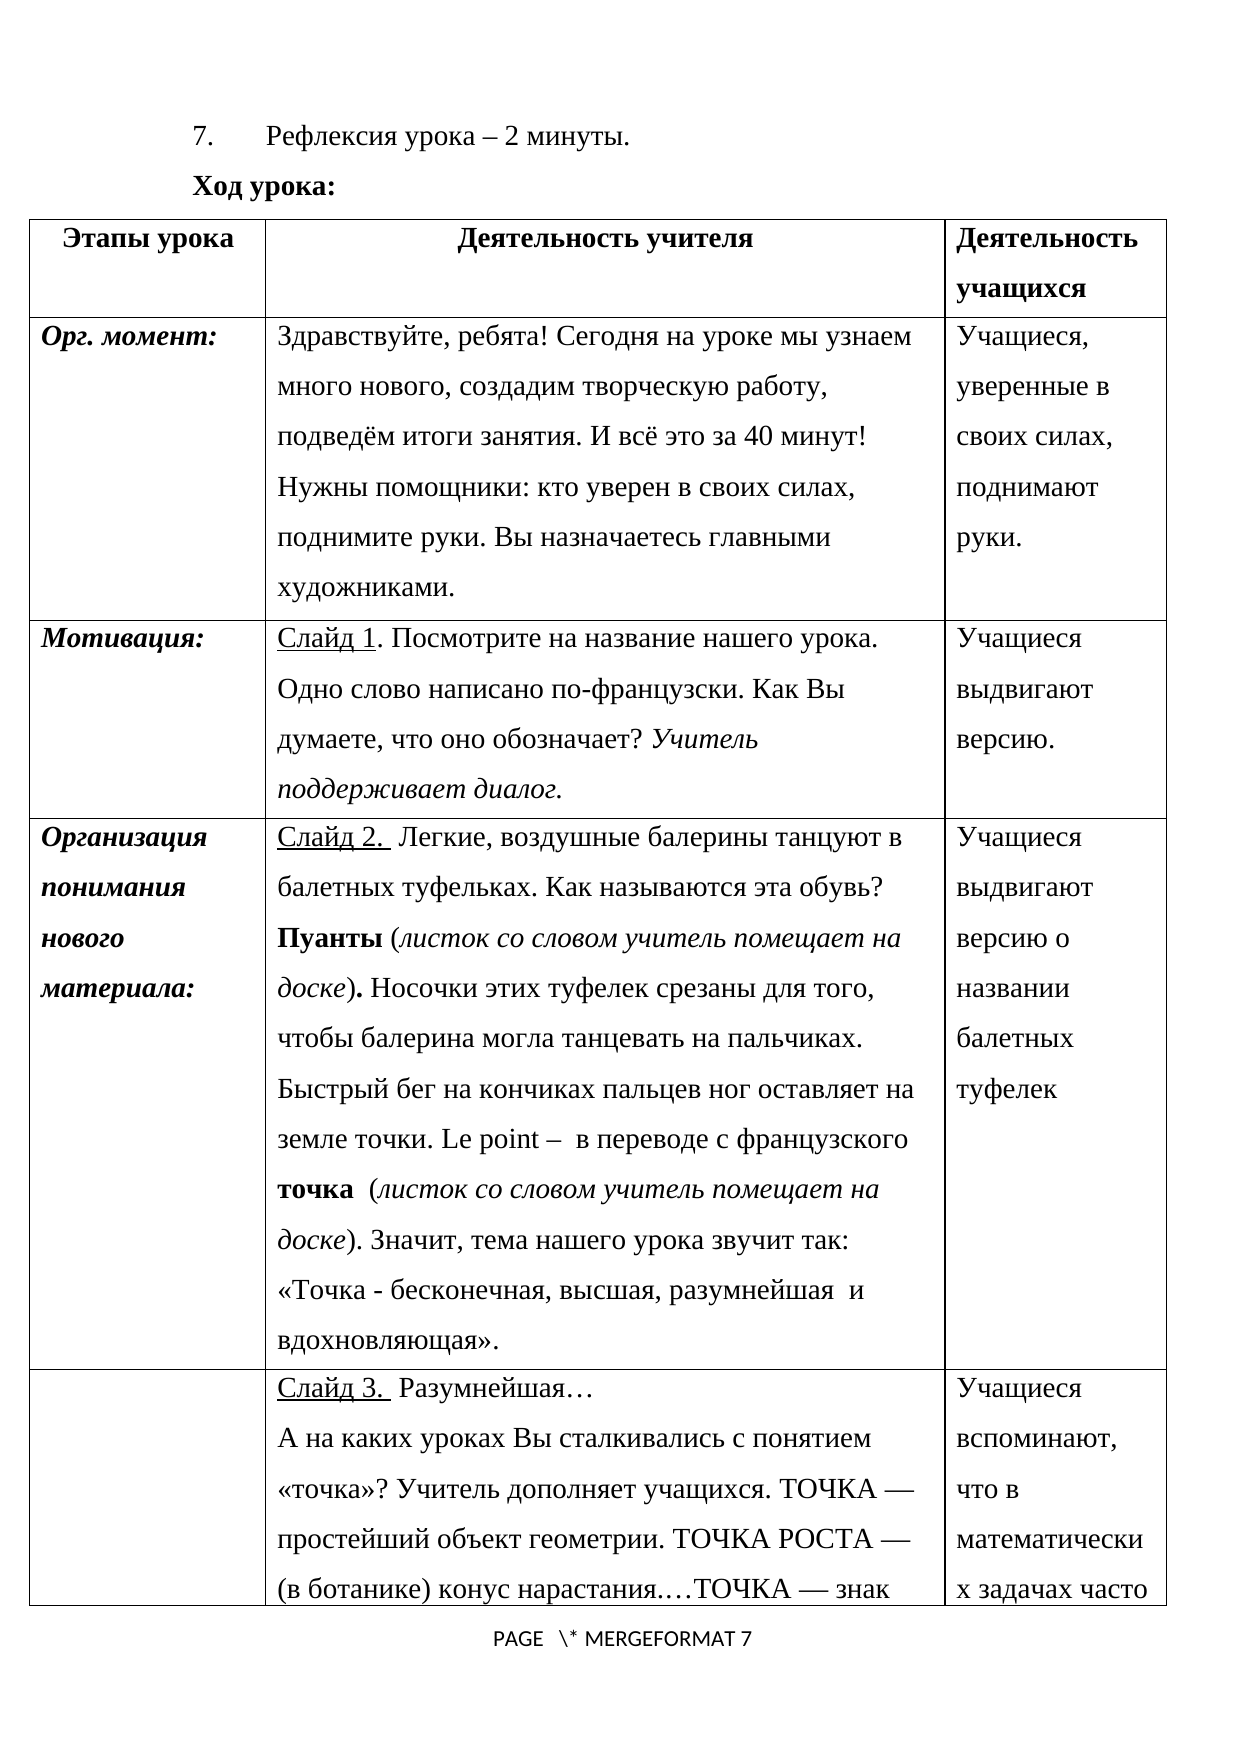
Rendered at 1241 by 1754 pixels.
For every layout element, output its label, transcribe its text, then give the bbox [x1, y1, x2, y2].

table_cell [266, 1370, 944, 1605]
table_cell Организация понимания нового материала: [30, 819, 265, 1369]
table_header Деятельность учителя [266, 220, 944, 317]
table_cell Орг. момент: [30, 318, 265, 619]
table_header Деятельность учащихся [946, 220, 1166, 317]
table_cell Учащиеся выдвигают версию о названии балетных туфелек [946, 819, 1166, 1369]
table_cell Учащиеся, уверенные в своих силах, поднимают руки. [946, 318, 1166, 619]
table_cell Мотивация: [30, 621, 265, 818]
list Ход урока: [118, 168, 1122, 202]
table_cell Слайд 1. Посмотрите на название нашего урока. Одно слово написано по-французски. Как Вы думаете, что оно обозначает? Учитель поддерживает диалог. [266, 621, 944, 818]
table_cell Учащиеся выдвигают версию. [946, 621, 1166, 818]
table_cell Слайд 2. Легкие, воздушные балерины танцуют в балетных туфельках. Как называются эта обувь? Пуанты (листок со словом учитель помещает на доске). Носочки этих туфелек срезаны для того, чтобы балерина могла танцевать на пальчиках. Быстрый бег на кончиках пальцев ног оставляет на земле точки. Le point – в переводе с французского точка (листок со словом учитель помещает на доске). Значит, тема нашего урока звучит так: «Точка - бесконечная, высшая, разумнейшая и вдохновляющая». [266, 819, 944, 1369]
table_cell Здравствуйте, ребята! Сегодня на уроке мы узнаем много нового, создадим творческую работу, подведём итоги занятия. И всё это за 40 минут! Нужны помощники: кто уверен в своих силах, поднимите руки. Вы назначаетесь главными художниками. [266, 318, 944, 619]
list Рефлексия урока – 2 минуты. [118, 118, 1122, 152]
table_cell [946, 1370, 1166, 1605]
table_header Этапы урока [30, 220, 265, 317]
table_cell [30, 1370, 265, 1605]
